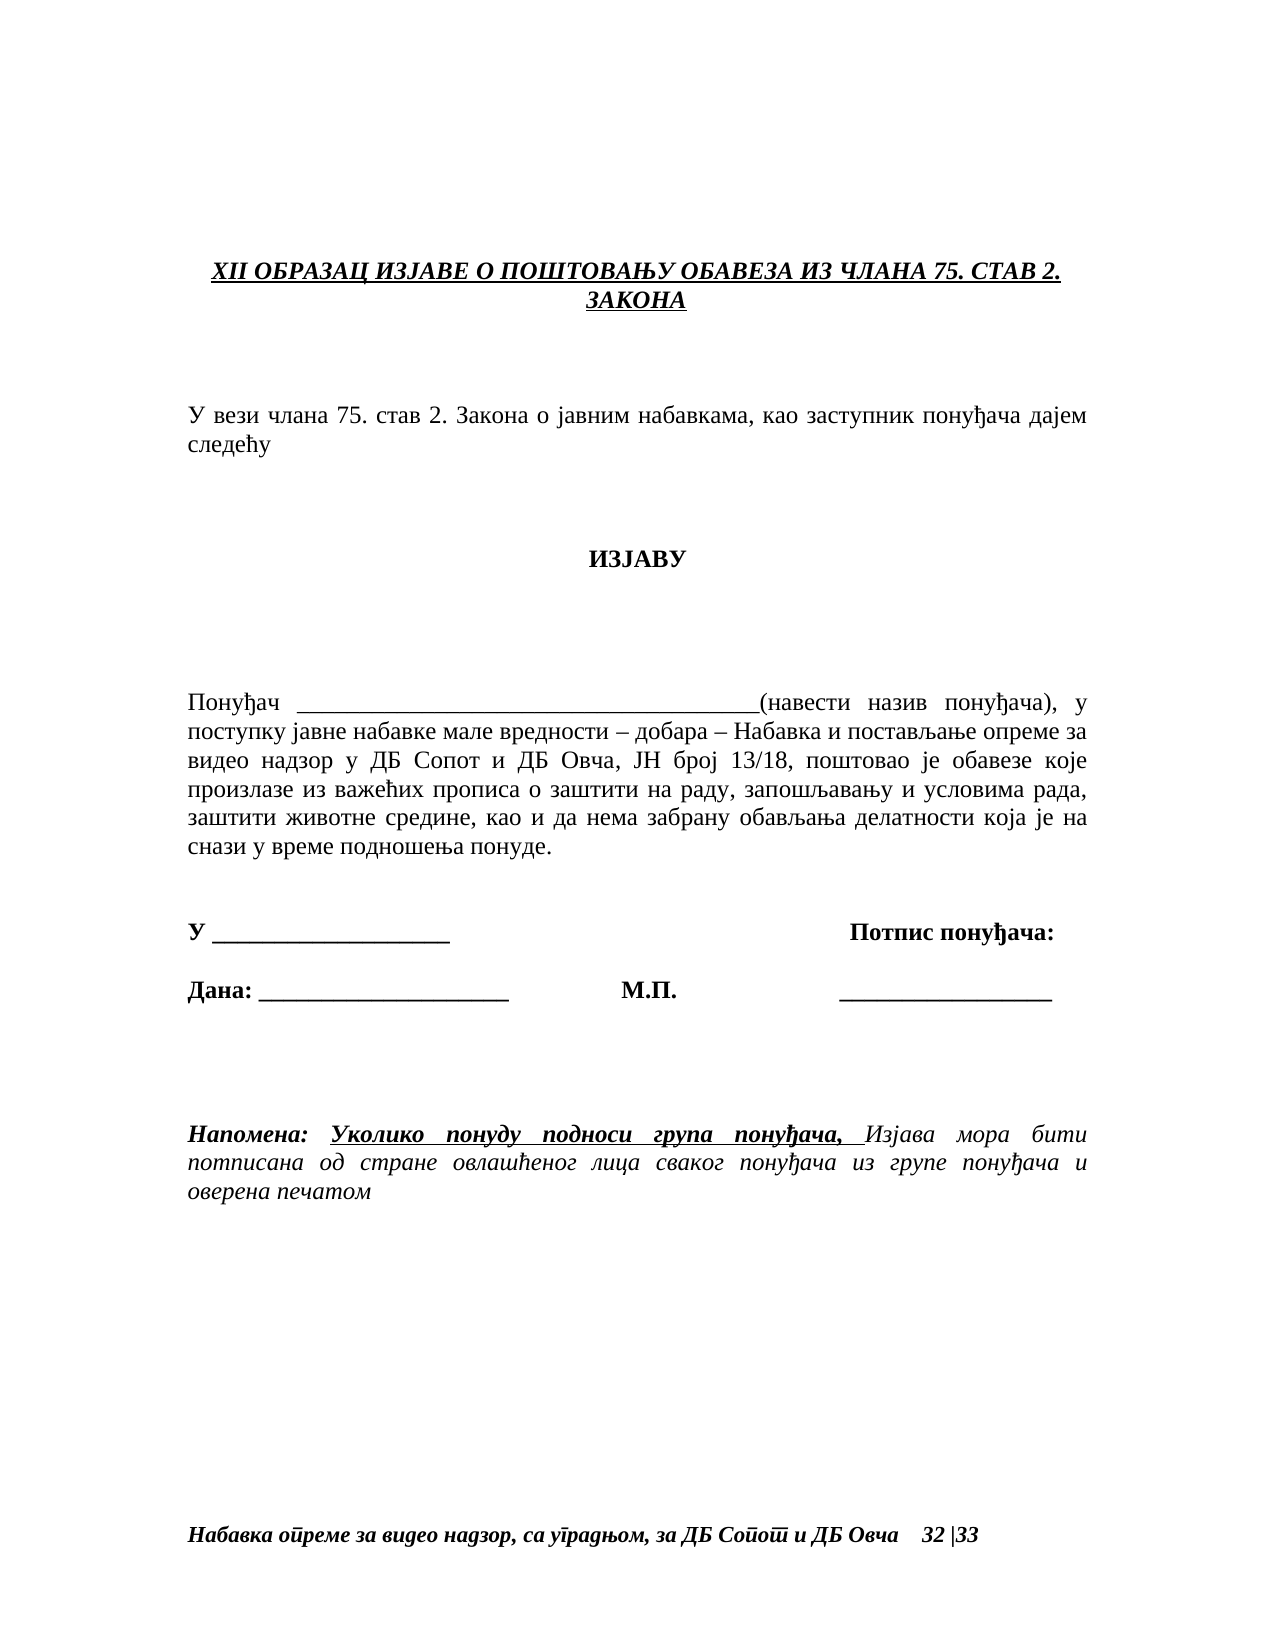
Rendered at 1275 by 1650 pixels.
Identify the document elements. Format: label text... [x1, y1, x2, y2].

text У вези члана 75. став 2. Закона о јавним набавкама, као заступник понуђача дајем следећу [187, 400, 1087, 457]
text Напомена: Уколико понуду подноси група понуђача, Изјава мора бити потписана од стране овлашћеног лица сваког понуђача из групе понуђача и оверена печатом [187, 1119, 1087, 1205]
text Понуђач _____________________________________(навести назив понуђача), у поступку јавне набавке мале вредности – добара – Набавка и постављање опреме за видео надзор у ДБ Сопот и ДБ Овча, ЈН број 13/18, поштовао је обавезе које произлазе из важећих прописа о заштити на раду, запошљавању и условима рада, заштити животне средине, као и да нема забрану обављања делатности која је на снази у време подношења понуде. [187, 687, 1087, 860]
text Дана: ____________________ М.П. _________________ [187, 975, 1087, 1004]
text ИЗЈАВУ [187, 544, 1087, 572]
text XII ОБРАЗАЦ ИЗЈАВЕ О ПОШТОВАЊУ ОБАВЕЗА ИЗ ЧЛАНА 75. СТАВ 2. ЗАКОНА [187, 256, 1087, 314]
text У ___________________ Потпис понуђача: [187, 917, 1087, 946]
